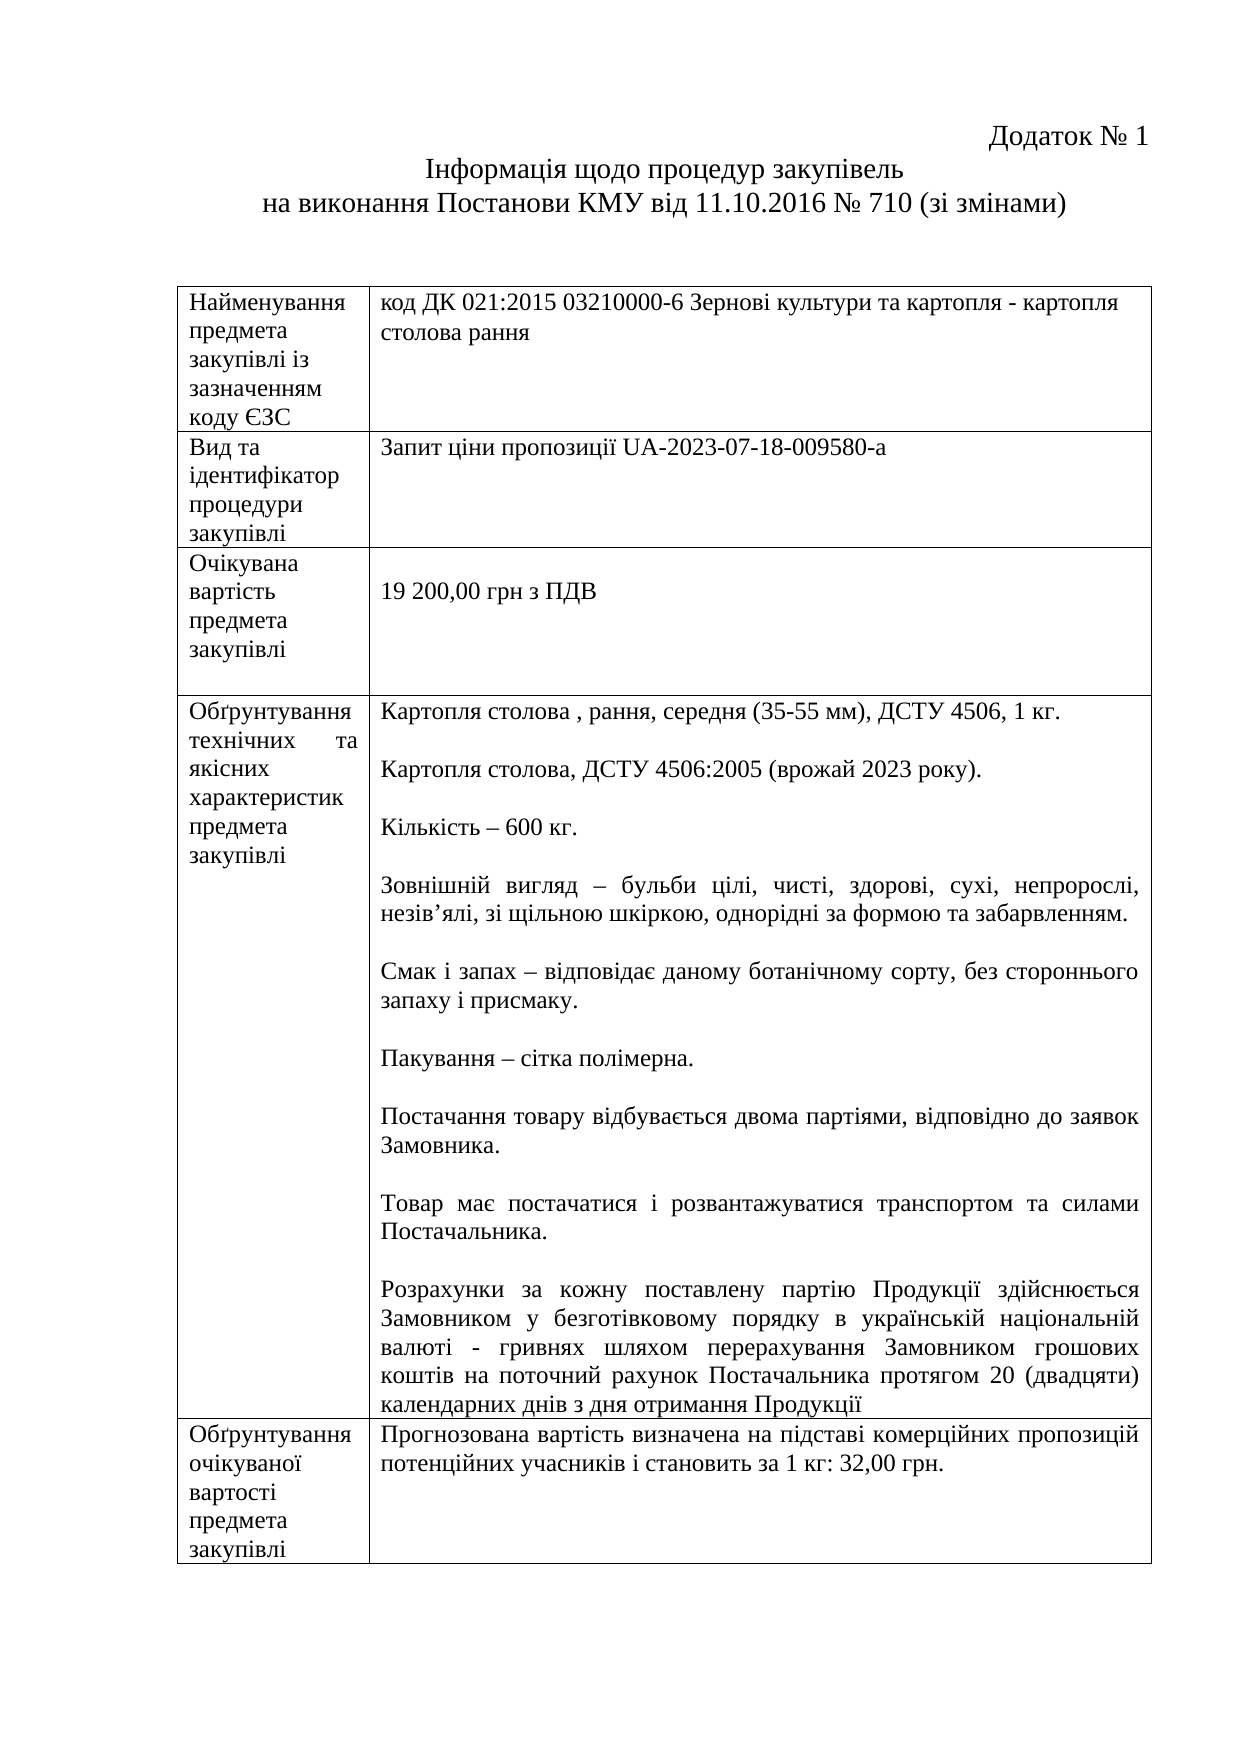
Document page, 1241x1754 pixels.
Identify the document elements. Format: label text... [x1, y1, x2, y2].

table_cell Очікувана вартість предмета закупівлі [178, 548, 369, 695]
table_header Найменування предмета закупівлі із зазначенням коду ЄЗС [178, 287, 369, 431]
table_cell Обґрунтування технічних та якісних характеристик предмета закупівлі [178, 696, 369, 1418]
text Інформація щодо процедур закупівель [177, 152, 1152, 185]
table_cell Обґрунтування очікуваної вартості предмета закупівлі [178, 1419, 369, 1563]
table_cell Вид та ідентифікатор процедури закупівлі [178, 432, 369, 547]
table_cell Прогнозована вартість визначена на підставі комерційних пропозицій потенційних учасників і становить за 1 кг: 32,00 грн. [370, 1419, 1151, 1563]
table_cell 19 200,00 грн з ПДВ [370, 548, 1151, 695]
table_cell Запит ціни пропозиції UA-2023-07-18-009580-a [370, 432, 1151, 547]
table_header код ДК 021:2015 03210000-6 Зернові культури та картопля - картопля столова рання [370, 287, 1151, 431]
text на виконання Постанови КМУ від 11.10.2016 № 710 (зі змінами) [177, 185, 1152, 219]
table_cell Картопля столова , рання, середня (35-55 мм), ДСТУ 4506, 1 кг. Картопля столова, ДСТУ 4506:2005 (врожай 2023 року). Кількість – 600 кг. Зовнішній вигляд – бульби цілі, чисті, здорові, сухі, непророслі, незів’ялі, зі щільною шкіркою, однорідні за формою та забарвленням. Смак і запах – відповідає даному ботанічному сорту, без стороннього запаху і присмаку. Пакування – сітка полімерна. Постачання товару відбувається двома партіями, відповідно до заявок Замовника. Товар має постачатися і розвантажуватися транспортом та силами Постачальника. Розрахунки за кожну поставлену партію Продукції здійснюється Замовником у безготівковому порядку в українській національній валюті - гривнях шляхом перерахування Замовником грошових коштів на поточний рахунок Постачальника протягом 20 (двадцяти) календарних днів з дня отримання Продукції [370, 696, 1151, 1418]
text Додаток № 1 [177, 118, 1152, 152]
